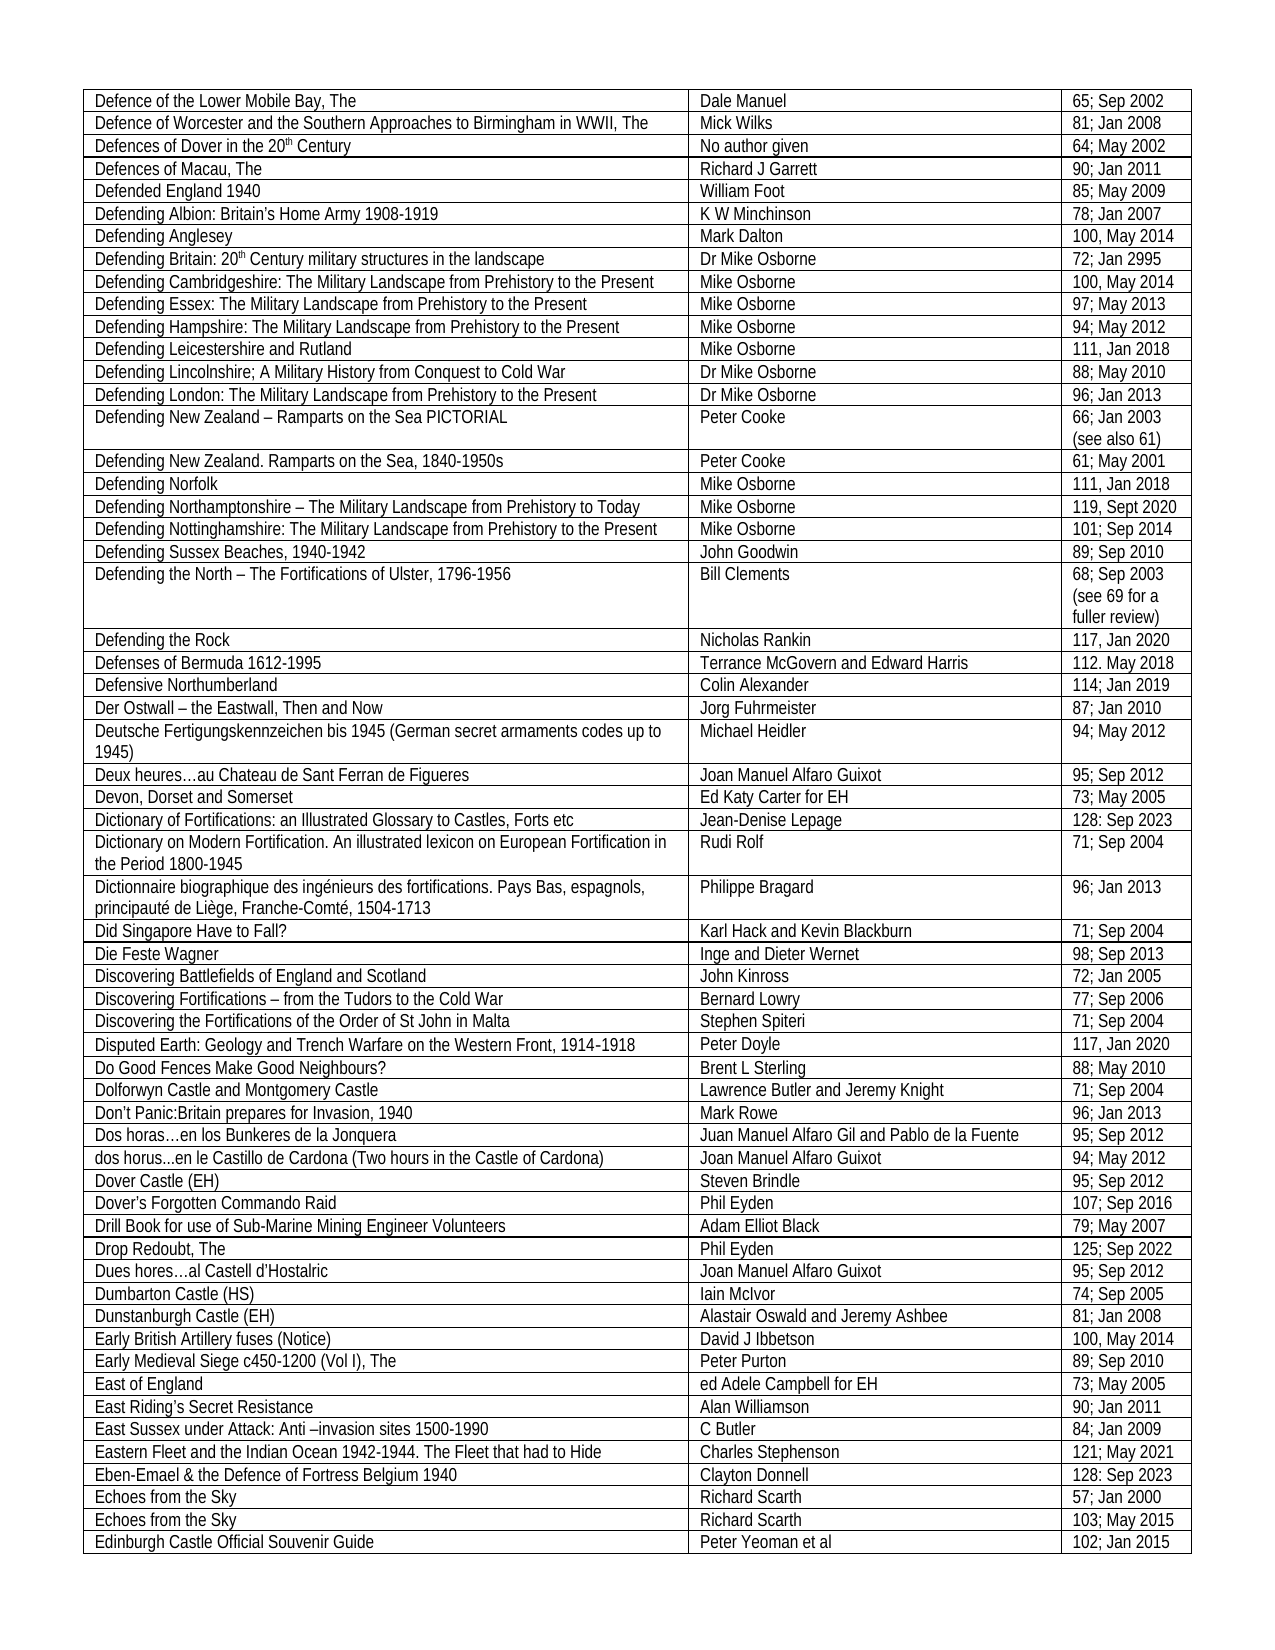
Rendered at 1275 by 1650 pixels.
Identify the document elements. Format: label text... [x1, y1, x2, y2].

table_cell Edinburgh Castle Official Souvenir Guide [84, 1531, 688, 1553]
table_cell Did Have to Fall? [84, 920, 688, 941]
table_cell Early Medieval Siege c450-1200 (Vol I), The [84, 1350, 688, 1372]
table_cell 121; May 2021 [1062, 1441, 1191, 1462]
table_cell Clayton Donnell [689, 1464, 1061, 1485]
table_cell Discovering Battlefields of and [84, 965, 688, 987]
table_cell Phil Eyden [689, 1192, 1061, 1214]
table_cell [689, 988, 1061, 1009]
table_cell 57; Jan 2000 [1062, 1486, 1191, 1508]
table_cell and Jeremy Knight [689, 1079, 1061, 1101]
table_cell 96; Jan 2013 [1062, 384, 1191, 405]
table_cell Dolforwyn and [84, 1079, 688, 1101]
table_cell 78; Jan 2007 [1062, 203, 1191, 224]
table_cell Echoes from the Sky [84, 1486, 688, 1508]
table_cell Bill Clements [689, 563, 1061, 628]
table_cell 102; Jan 2015 [1062, 1531, 1191, 1553]
table_cell 96; Jan 2013 [1062, 876, 1191, 919]
table_cell Mike Osborne [689, 316, 1061, 337]
table_cell 89; Sep 2010 [1062, 1350, 1191, 1372]
table_cell Eastern Fleet and the Indian Ocean 1942-1944. The Fleet that had to Hide [84, 1441, 688, 1462]
table_cell Mark Dalton [689, 225, 1061, 247]
table_cell East Sussex under Attack: Anti –invasion sites 1500-1990 [84, 1418, 688, 1440]
table_cell Defending Hampshire: The Military Landscape from Prehistory to the Present [84, 316, 688, 337]
table_cell 100, May 2014 [1062, 271, 1191, 292]
table_cell Defending London: The Military Landscape from Prehistory to the Present [84, 384, 688, 405]
table_cell Defences of in the 20th Century [84, 135, 688, 156]
table_cell 71; Sep 2004 [1062, 1010, 1191, 1032]
table_cell Defending : 20th Century military structures in the landscape [84, 248, 688, 269]
table_cell Inge and Dieter Wernet [689, 943, 1061, 964]
table_cell John Kinross [689, 965, 1061, 987]
table_cell 64; May 2002 [1062, 135, 1191, 156]
table_cell Echoes from the Sky [84, 1509, 688, 1530]
table_cell 88; May 2010 [1062, 1057, 1191, 1078]
table_cell Discovering Fortifications – from the Tudors to the Cold War [84, 988, 688, 1009]
table_cell Defence of Worcester and the Southern Approaches to Birmingham in WWII, The [84, 112, 688, 134]
table_cell 88; May 2010 [1062, 361, 1191, 382]
table_cell Mike Osborne [689, 496, 1061, 517]
table_cell Mark Rowe [689, 1102, 1061, 1123]
table_cell 85; May 2009 [1062, 180, 1191, 202]
table_cell Brent L Sterling [689, 1057, 1061, 1078]
table_cell 94; May 2012 [1062, 316, 1191, 337]
table_cell 95; Sep 2012 [1062, 764, 1191, 785]
table_cell 84; Jan 2009 [1062, 1418, 1191, 1440]
table_cell Adam Elliot Black [689, 1215, 1061, 1236]
table_cell 73; May 2005 [1062, 1373, 1191, 1394]
table_cell Early British Artillery fuses (Notice) [84, 1328, 688, 1349]
table_cell Richard Scarth [689, 1509, 1061, 1530]
table_cell 95; Sep 2012 [1062, 1124, 1191, 1146]
table_cell 72; Jan 2005 [1062, 965, 1191, 987]
table_cell C Butler [689, 1418, 1061, 1440]
table_cell Mike Osborne [689, 518, 1061, 540]
table_cell dos horus...en le Castillo de Cardona (Two hours in the Castle of Cardona) [84, 1147, 688, 1168]
table_cell 117, Jan 2020 [1062, 629, 1191, 651]
table_cell Mike Osborne [689, 338, 1061, 360]
table_cell 71; Sep 2004 [1062, 831, 1191, 874]
table_cell Richard Scarth [689, 1486, 1061, 1508]
table_cell David J Ibbetson [689, 1328, 1061, 1349]
table_cell Do Good Fences Make Good Neighbours? [84, 1057, 688, 1078]
table_cell 90; Jan 2011 [1062, 158, 1191, 179]
table_cell 101; Sep 2014 [1062, 518, 1191, 540]
table_cell Ed Katy Carter for EH [689, 786, 1061, 808]
table_cell Iain McIvor [689, 1283, 1061, 1304]
table_cell Mike Osborne [689, 271, 1061, 292]
table_cell Michael Heidler [689, 720, 1061, 763]
table_cell Der Ostwall – the Eastwall, Then and Now [84, 697, 688, 718]
table_cell Alastair Oswald and Jeremy Ashbee [689, 1305, 1061, 1327]
table_cell Die Feste Wagner [84, 943, 688, 964]
table_cell Drill Book for use of Sub-Marine Mining Engineer Volunteers [84, 1215, 688, 1236]
table_cell 71; Sep 2004 [1062, 920, 1191, 941]
table_cell Devon, Dorset and [84, 786, 688, 808]
table_cell Defending Northamptonshire – The Military Landscape from Prehistory to Today [84, 496, 688, 517]
table_cell 66; Jan 2003 (see also 61) [1062, 406, 1191, 449]
table_cell Deutsche Fertigungskennzeichen bis 1945 (German secret armaments codes up to 1945) [84, 720, 688, 763]
table_cell 103; May 2015 [1062, 1509, 1191, 1530]
table_cell Terrance McGovern and Edward Harris [689, 652, 1061, 673]
table_cell Joan Manuel Alfaro Guixot [689, 764, 1061, 785]
table_cell Phil Eyden [689, 1238, 1061, 1259]
table_cell Defending – Ramparts on the Sea PICTORIAL [84, 406, 688, 449]
table_cell No author given [689, 135, 1061, 156]
table_cell 97; May 2013 [1062, 293, 1191, 315]
table_cell Mike Osborne [689, 473, 1061, 494]
table_cell Peter Yeoman et al [689, 1531, 1061, 1553]
table_cell Defence of the , The [84, 90, 688, 111]
table_cell Rudi Rolf [689, 831, 1061, 874]
table_cell Karl Hack and Kevin Blackburn [689, 920, 1061, 941]
table_cell Defending Essex: The Military Landscape from Prehistory to the Present [84, 293, 688, 315]
table_cell 96; Jan 2013 [1062, 1102, 1191, 1123]
table_cell Dues hores…al Castell d’Hostalric [84, 1260, 688, 1282]
table_cell 73; May 2005 [1062, 786, 1191, 808]
table_cell 111, Jan 2018 [1062, 473, 1191, 494]
table_cell 81; Jan 2008 [1062, 112, 1191, 134]
table_cell K [689, 203, 1061, 224]
table_cell Peter Doyle [689, 1033, 1061, 1056]
table_cell 65; Sep 2002 [1062, 90, 1191, 111]
table_cell 61; May 2001 [1062, 450, 1191, 472]
table_cell Defending : ’s Home Army 1908-1919 [84, 203, 688, 224]
table_cell Dale Manuel [689, 90, 1061, 111]
table_cell 100, May 2014 [1062, 1328, 1191, 1349]
table_cell Dictionnaire biographique des ingénieurs des fortifications. Pays Bas, espagnols, principauté de Liège, Franche-Comté, 1504-1713 [84, 876, 688, 919]
table_cell Dover Castle (EH) [84, 1170, 688, 1191]
table_cell Jean-Denise Lepage [689, 809, 1061, 830]
table_cell Colin Alexander [689, 674, 1061, 696]
table_cell Defending Sussex Beaches, 1940-1942 [84, 541, 688, 562]
table_cell Defences of Macau, The [84, 158, 688, 179]
table_cell Peter Cooke [689, 406, 1061, 449]
table_cell Dos horas…en los Bunkeres de la Jonquera [84, 1124, 688, 1146]
table_cell 98; Sep 2013 [1062, 943, 1191, 964]
table_cell Peter Cooke [689, 450, 1061, 472]
table_cell Dictionary on Modern Fortification. An illustrated lexicon on European Fortification in the Period 1800-1945 [84, 831, 688, 874]
table_cell Juan Manuel Alfaro Gil and Pablo de la Fuente [689, 1124, 1061, 1146]
table_cell 112. May 2018 [1062, 652, 1191, 673]
table_cell Charles Stephenson [689, 1441, 1061, 1462]
table_cell 71; Sep 2004 [1062, 1079, 1191, 1101]
table_cell 90; Jan 2011 [1062, 1396, 1191, 1417]
table_cell Drop Redoubt, The [84, 1238, 688, 1259]
table_cell Philippe Bragard [689, 876, 1061, 919]
table_cell 94; May 2012 [1062, 720, 1191, 763]
table_cell East Riding’s Secret Resistance [84, 1396, 688, 1417]
table_cell Defending Cambridgeshire: The Military Landscape from Prehistory to the Present [84, 271, 688, 292]
table_cell Stephen Spiteri [689, 1010, 1061, 1032]
table_cell 77; Sep 2006 [1062, 988, 1191, 1009]
table_cell Peter Purton [689, 1350, 1061, 1372]
table_cell 128: Sep 2023 [1062, 1464, 1191, 1485]
table_cell Alan Williamson [689, 1396, 1061, 1417]
table_cell 89; Sep 2010 [1062, 541, 1191, 562]
table_cell 119, Sept 2020 [1062, 496, 1191, 517]
table_cell 68; Sep 2003 (see 69 for a fuller review) [1062, 563, 1191, 628]
table_cell Defensive Northumberland [84, 674, 688, 696]
table_cell Disputed Earth: Geology and Trench Warfare on the Western Front, 1914‐1918 [84, 1033, 688, 1056]
table_cell Dr Mike Osborne [689, 384, 1061, 405]
table_cell Jorg Fuhrmeister [689, 697, 1061, 718]
table_cell Defending Norfolk [84, 473, 688, 494]
table_cell Richard J Garrett [689, 158, 1061, 179]
table_cell 128: Sep 2023 [1062, 809, 1191, 830]
table_cell 117, Jan 2020 [1062, 1033, 1191, 1056]
table_cell 125; Sep 2022 [1062, 1238, 1191, 1259]
table_cell Eben-Emael & the Defence of Fortress Belgium 1940 [84, 1464, 688, 1485]
table_cell 111, Jan 2018 [1062, 338, 1191, 360]
table_cell Defending Nottinghamshire: The Military Landscape from Prehistory to the Present [84, 518, 688, 540]
table_cell ed Adele Campbell for EH [689, 1373, 1061, 1394]
table_cell 95; Sep 2012 [1062, 1170, 1191, 1191]
table_cell Mick Wilks [689, 112, 1061, 134]
table_cell Defending Leicestershire and Rutland [84, 338, 688, 360]
table_cell 74; Sep 2005 [1062, 1283, 1191, 1304]
table_cell John Goodwin [689, 541, 1061, 562]
table_cell Defending Anglesey [84, 225, 688, 247]
table_cell Joan Manuel Alfaro Guixot [689, 1147, 1061, 1168]
table_cell Dover’s Forgotten Commando Raid [84, 1192, 688, 1214]
table_cell Dr Mike Osborne [689, 248, 1061, 269]
table_cell Steven Brindle [689, 1170, 1061, 1191]
table_cell 72; Jan 2995 [1062, 248, 1191, 269]
table_cell 79; May 2007 [1062, 1215, 1191, 1236]
table_cell Defending Lincolnshire; A Military History from Conquest to Cold War [84, 361, 688, 382]
table_cell 81; Jan 2008 [1062, 1305, 1191, 1327]
table_cell East of [84, 1373, 688, 1394]
table_cell Defenses of Bermuda 1612-1995 [84, 652, 688, 673]
table_cell William Foot [689, 180, 1061, 202]
table_cell Joan Manuel Alfaro Guixot [689, 1260, 1061, 1282]
table_cell Defending the Rock [84, 629, 688, 651]
table_cell Nicholas Rankin [689, 629, 1061, 651]
table_cell 107; Sep 2016 [1062, 1192, 1191, 1214]
table_cell 87; Jan 2010 [1062, 697, 1191, 718]
table_cell 100, May 2014 [1062, 225, 1191, 247]
table_cell Discovering the Fortifications of the Order of in [84, 1010, 688, 1032]
table_cell Dunstanburgh Castle (EH) [84, 1305, 688, 1327]
table_cell Defending the North – The Fortifications of , 1796-1956 [84, 563, 688, 628]
table_cell Defending . Ramparts on the Sea, 1840-1950s [84, 450, 688, 472]
table_cell 114; Jan 2019 [1062, 674, 1191, 696]
table_cell 94; May 2012 [1062, 1147, 1191, 1168]
table_cell Don’t Panic:Britain prepares for Invasion, 1940 [84, 1102, 688, 1123]
table_cell Dumbarton (HS) [84, 1283, 688, 1304]
table_cell Dictionary of Fortifications: an Illustrated Glossary to Castles, Forts etc [84, 809, 688, 830]
table_cell Defended England 1940 [84, 180, 688, 202]
table_cell Deux heures…au Chateau de Sant Ferran de Figueres [84, 764, 688, 785]
table_cell Dr Mike Osborne [689, 361, 1061, 382]
table_cell Mike Osborne [689, 293, 1061, 315]
table_cell 95; Sep 2012 [1062, 1260, 1191, 1282]
